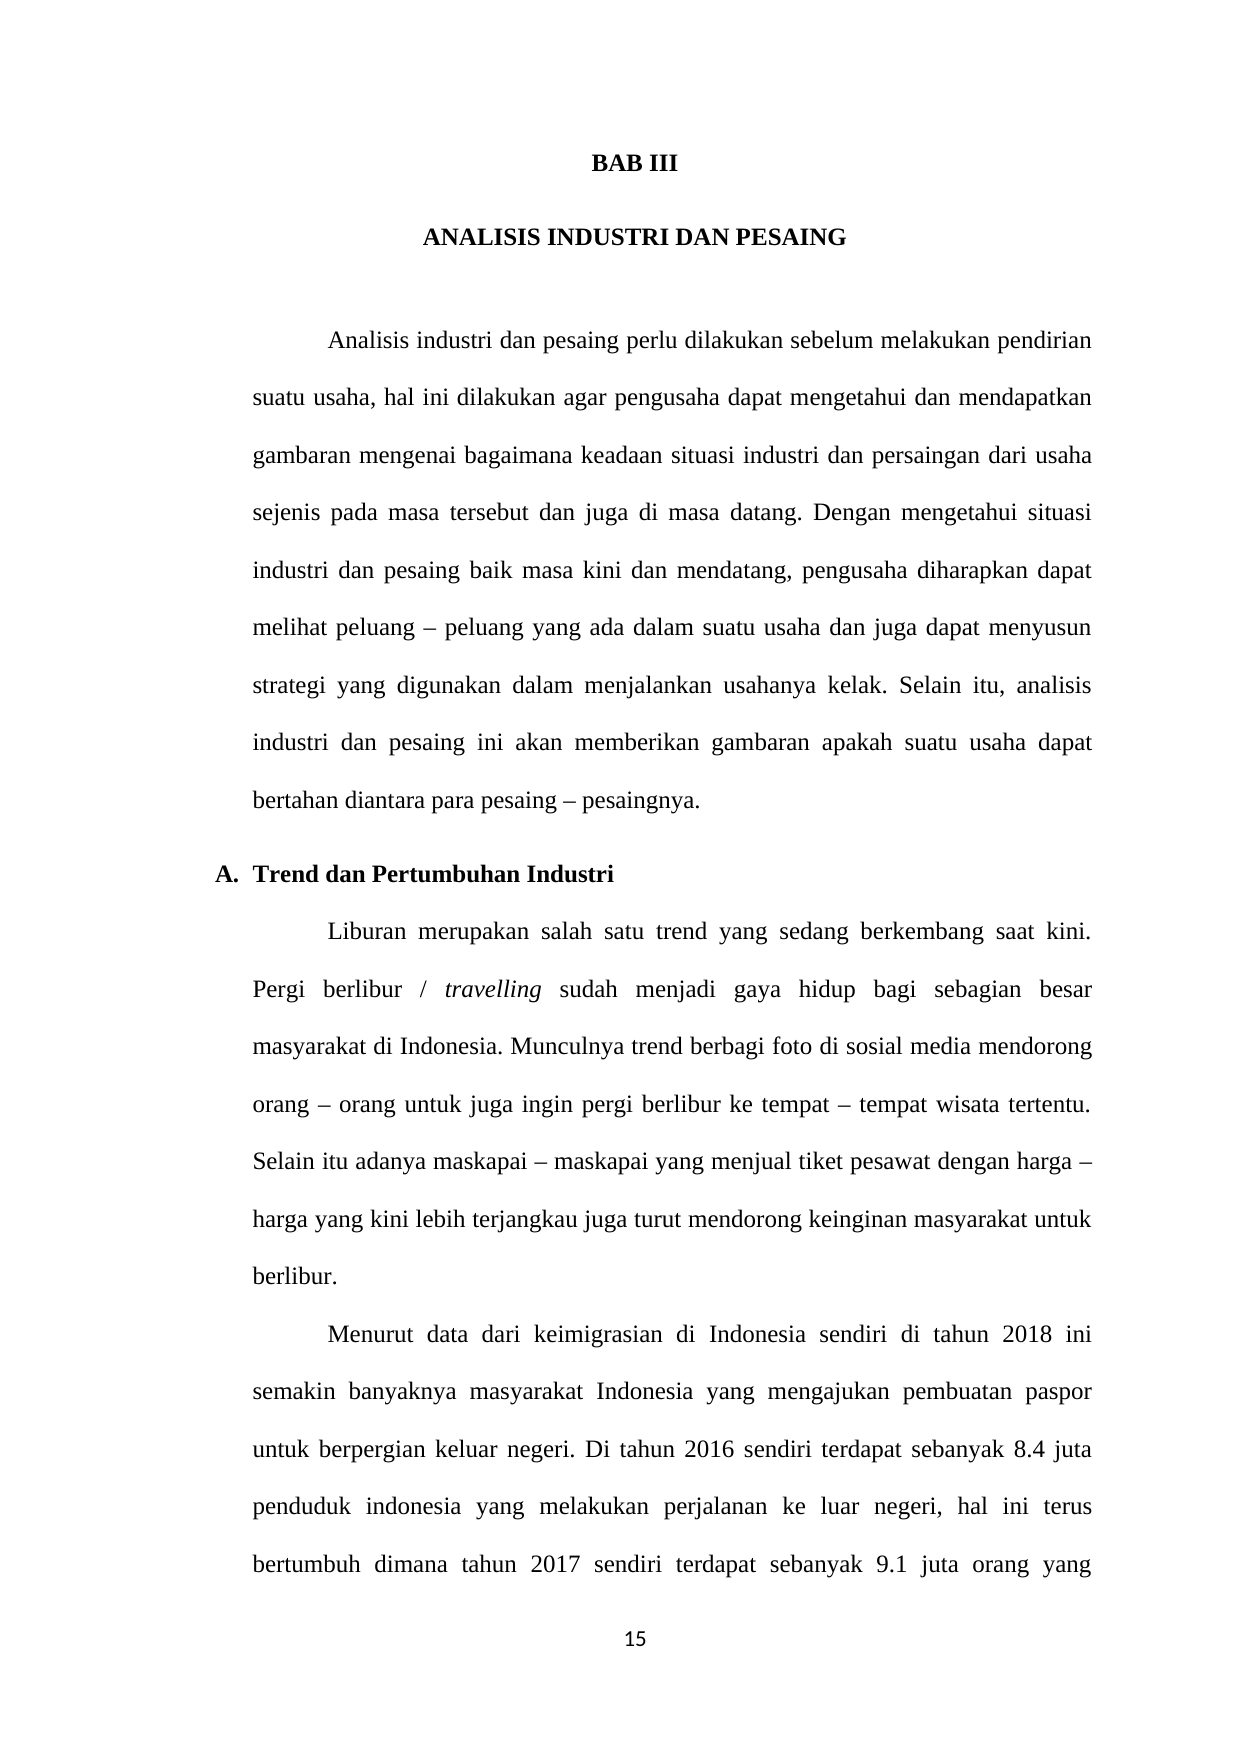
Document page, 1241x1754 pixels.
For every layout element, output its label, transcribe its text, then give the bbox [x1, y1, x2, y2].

list Trend dan Pertumbuhan Industri [215, 859, 1092, 888]
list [252, 1319, 1092, 1578]
text BAB III [177, 148, 1092, 176]
text ANALISIS INDUSTRI DAN PESAING [177, 222, 1092, 251]
text Analisis industri dan pesaing perlu dilakukan sebelum melakukan pendirian suatu usaha, hal ini dilakukan agar pengusaha dapat mengetahui dan mendapatkan gambaran mengenai bagaimana keadaan situasi industri dan persaingan dari usaha sejenis pada masa tersebut dan juga di masa datang. Dengan mengetahui situasi industri dan pesaing baik masa kini dan mendatang, pengusaha diharapkan dapat melihat peluang – peluang yang ada dalam suatu usaha dan juga dapat menyusun strategi yang digunakan dalam menjalankan usahanya kelak. Selain itu, analisis industri dan pesaing ini akan memberikan gambaran apakah suatu usaha dapat bertahan diantara para pesaing – pesaingnya. [252, 325, 1092, 813]
list Liburan merupakan salah satu trend yang sedang berkembang saat kini. Pergi berlibur / travelling sudah menjadi gaya hidup bagi sebagian besar masyarakat di Indonesia. Munculnya trend berbagi foto di sosial media mendorong orang – orang untuk juga ingin pergi berlibur ke tempat – tempat wisata tertentu. Selain itu adanya maskapai – maskapai yang menjual tiket pesawat dengan harga – harga yang kini lebih terjangkau juga turut mendorong keinginan masyarakat untuk berlibur. [252, 916, 1092, 1290]
